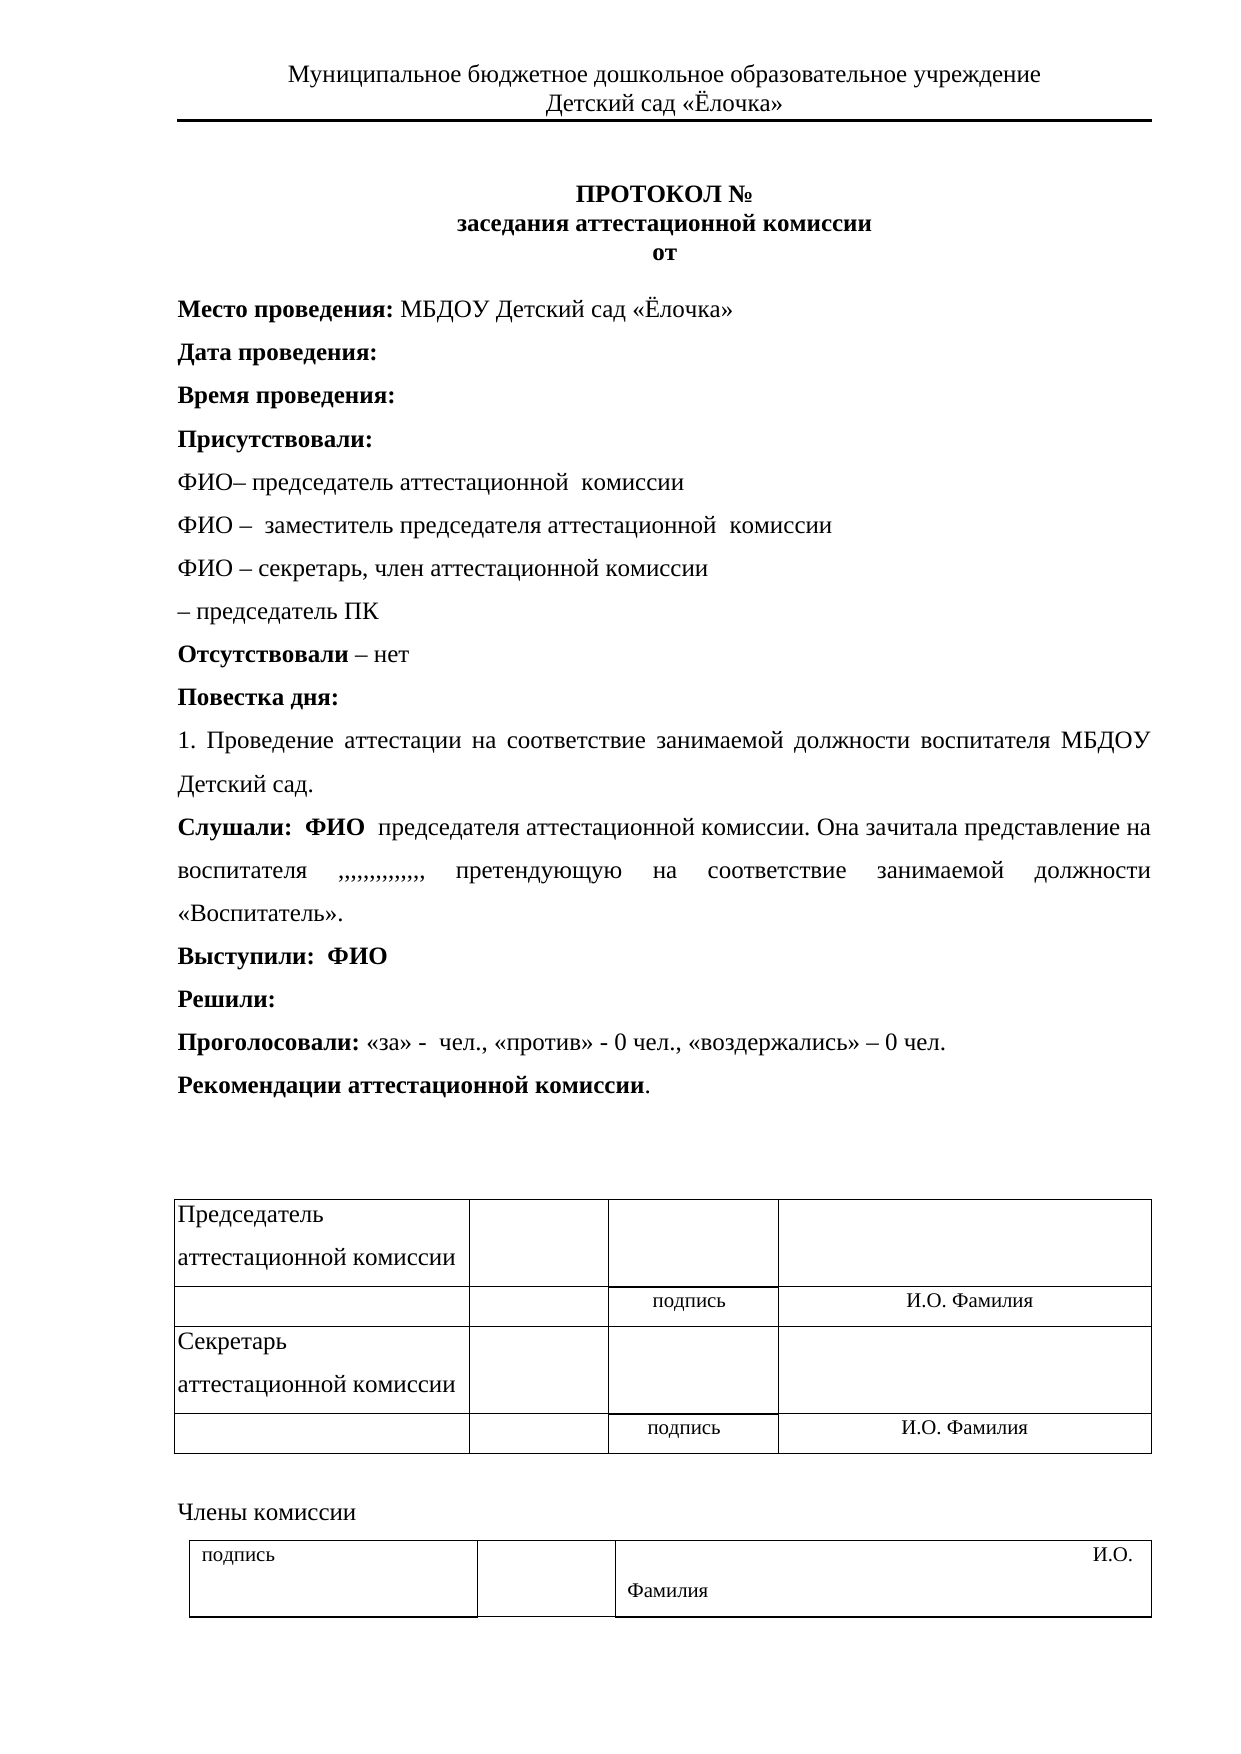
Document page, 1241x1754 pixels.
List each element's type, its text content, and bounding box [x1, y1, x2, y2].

text Дата проведения: [177, 337, 1152, 366]
table_cell [478, 1541, 615, 1616]
text Время проведения: [177, 381, 1152, 409]
text ПРОТОКОЛ № [177, 179, 1152, 208]
text ФИО– председатель аттестационной комиссии [177, 467, 1152, 496]
table_header [779, 1200, 1151, 1286]
text Повестка дня: [177, 682, 1152, 711]
table_header Председатель аттестационной комиссии [175, 1200, 469, 1286]
text 1. Проведение аттестации на соответствие занимаемой должности воспитателя МБДОУ Детский сад. [177, 726, 1152, 797]
text Место проведения: МБДОУ Детский сад «Ёлочка» [177, 294, 1152, 323]
text от [177, 237, 1152, 266]
table_cell И.О. Фамилия [779, 1414, 1151, 1453]
table_header [470, 1200, 608, 1286]
table_cell Секретарь аттестационной комиссии [175, 1327, 469, 1413]
table_cell [470, 1287, 608, 1326]
table_cell И.О. Фамилия [779, 1287, 1151, 1326]
table_header [609, 1200, 778, 1286]
text Слушали: ФИО председателя аттестационной комиссии. Она зачитала представление на воспитателя ,,,,,,,,,,,,,, претендующую на соответствие занимаемой должности «Воспитатель». [177, 812, 1152, 927]
table_cell И.О. Фамилия [616, 1541, 1151, 1616]
table_cell [470, 1327, 608, 1413]
text Муниципальное бюджетное дошкольное образовательное учреждение [177, 59, 1152, 88]
text Члены комиссии [177, 1497, 1152, 1525]
table_cell подпись [609, 1288, 778, 1326]
text заседания аттестационной комиссии [177, 208, 1152, 237]
table_cell [609, 1327, 778, 1413]
text ФИО – секретарь, член аттестационной комиссии [177, 553, 1152, 582]
text Отсутствовали – нет [177, 639, 1152, 668]
text ФИО – заместитель председателя аттестационной комиссии [177, 510, 1152, 539]
text Проголосовали: «за» - чел., «против» - 0 чел., «воздержались» – 0 чел. [177, 1027, 1152, 1056]
text – председатель ПК [177, 596, 1152, 625]
table_cell подпись [190, 1541, 477, 1616]
text Рекомендации аттестационной комиссии. [177, 1071, 1152, 1099]
text Детский сад «Ёлочка» [177, 88, 1152, 119]
table_cell подпись [609, 1415, 778, 1453]
table_cell [779, 1327, 1151, 1413]
text Присутствовали: [177, 424, 1152, 452]
text Решили: [177, 984, 1152, 1013]
table_cell [470, 1414, 608, 1453]
text Выступили: ФИО [177, 941, 1152, 970]
table_cell [175, 1414, 469, 1453]
table_cell [175, 1287, 469, 1326]
